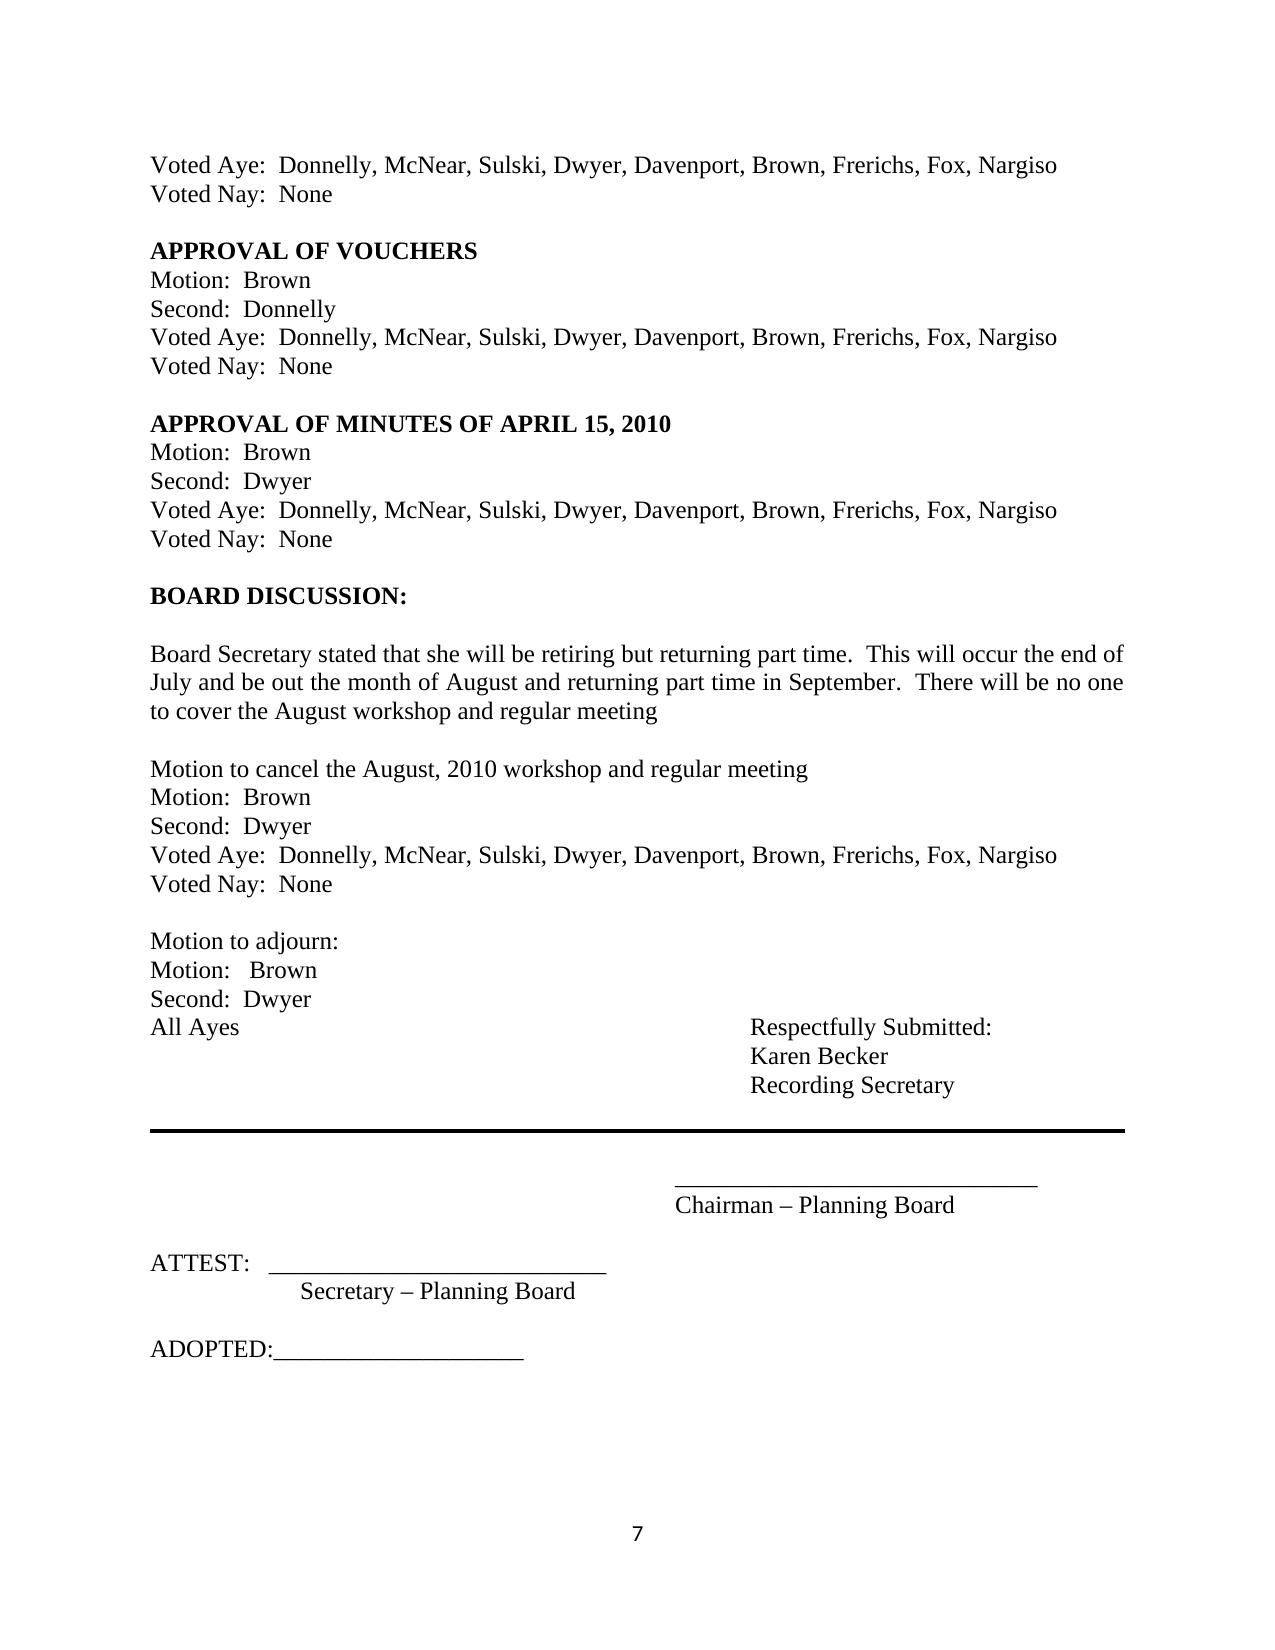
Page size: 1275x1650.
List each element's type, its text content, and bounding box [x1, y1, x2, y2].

text Voted Nay: None [150, 869, 1125, 897]
text Recording Secretary [150, 1070, 1125, 1099]
text Second: Donnelly [150, 294, 1125, 322]
text _____________________________ [150, 1161, 1125, 1190]
text Second: Dwyer [150, 984, 1125, 1012]
text Second: Dwyer [150, 466, 1125, 495]
text Motion: Brown [150, 265, 1125, 294]
text APPROVAL OF VOUCHERS [150, 236, 1125, 265]
text BOARD DISCUSSION: [150, 581, 1125, 610]
text Voted Aye: Donnelly, McNear, Sulski, Dwyer, Davenport, Brown, Frerichs, Fox, Nargiso [150, 322, 1125, 351]
text All Ayes Respectfully Submitted: [150, 1012, 1125, 1041]
text Motion to cancel the August, 2010 workshop and regular meeting [150, 754, 1125, 782]
text ATTEST: ___________________________ [150, 1248, 1125, 1276]
text Motion to adjourn: [150, 926, 1125, 955]
text Karen Becker [150, 1041, 1125, 1070]
text Motion: Brown [150, 437, 1125, 466]
text Board Secretary stated that she will be retiring but returning part time. This will occur the end of July and be out the month of August and returning part time in September. There will be no one to cover the August workshop and regular meeting [150, 639, 1125, 725]
text Voted Aye: Donnelly, McNear, Sulski, Dwyer, Davenport, Brown, Frerichs, Fox, Nargiso [150, 495, 1125, 524]
text Motion: Brown [150, 782, 1125, 811]
text Voted Aye: Donnelly, McNear, Sulski, Dwyer, Davenport, Brown, Frerichs, Fox, Nargiso [150, 150, 1125, 179]
text Voted Nay: None [150, 524, 1125, 552]
text Voted Nay: None [150, 179, 1125, 207]
text Voted Aye: Donnelly, McNear, Sulski, Dwyer, Davenport, Brown, Frerichs, Fox, Nargiso [150, 840, 1125, 869]
text Voted Nay: None [150, 351, 1125, 380]
text ADOPTED:____________________ [150, 1334, 1125, 1363]
text Second: Dwyer [150, 811, 1125, 840]
text Motion: Brown [150, 955, 1125, 984]
text Chairman – Planning Board [150, 1190, 1125, 1219]
text Secretary – Planning Board [150, 1276, 1125, 1305]
text APPROVAL OF MINUTES OF APRIL 15, 2010 [150, 409, 1125, 437]
